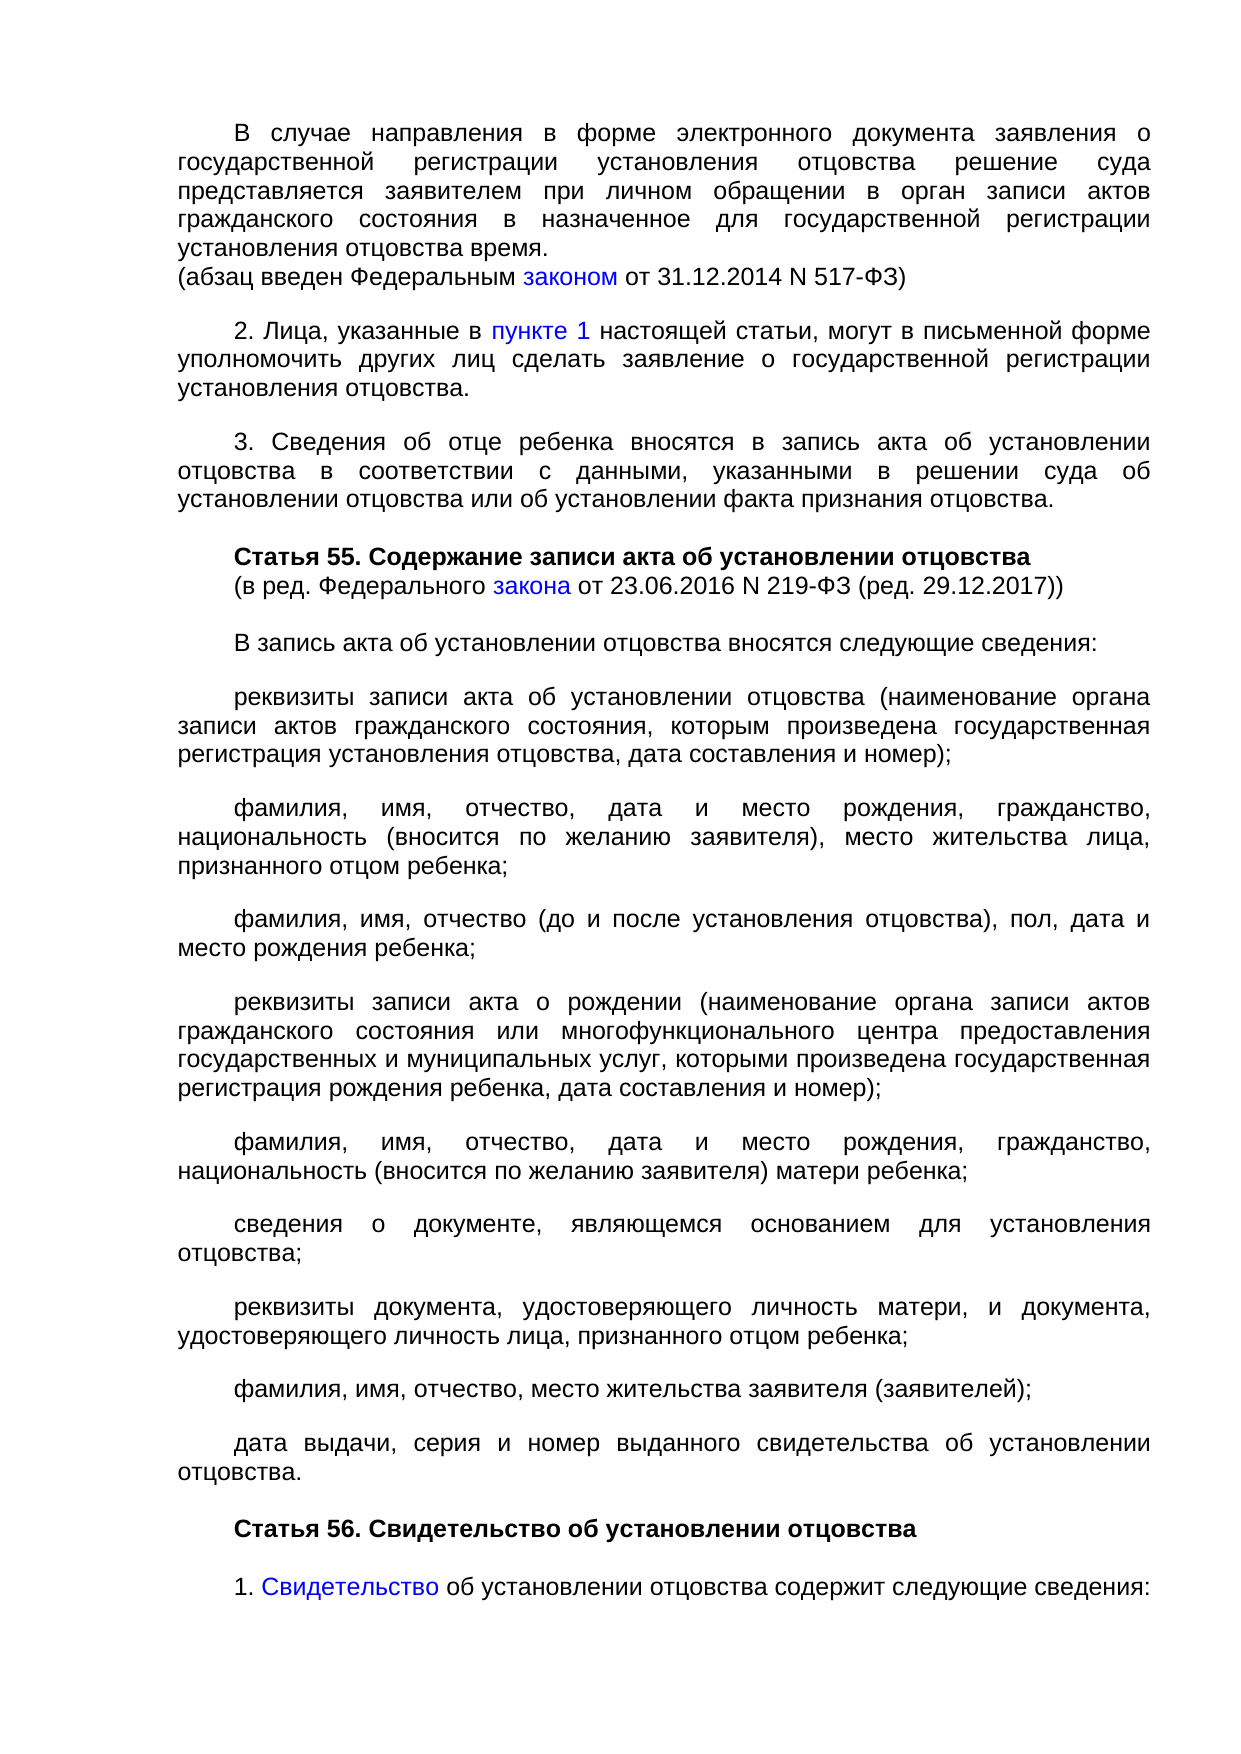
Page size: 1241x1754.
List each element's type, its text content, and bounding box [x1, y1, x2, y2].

text фамилия, имя, отчество (до и после установления отцовства), пол, дата и место рождения ребенка; [177, 904, 1152, 962]
text фамилия, имя, отчество, дата и место рождения, гражданство, национальность (вносится по желанию заявителя), место жительства лица, признанного отцом ребенка; [177, 793, 1152, 879]
text реквизиты записи акта о рождении (наименование органа записи актов гражданского состояния или многофункционального центра предоставления государственных и муниципальных услуг, которыми произведена государственная регистрация рождения ребенка, дата составления и номер); [177, 987, 1152, 1102]
text В запись акта об установлении отцовства вносятся следующие сведения: [177, 628, 1152, 657]
text дата выдачи, серия и номер выданного свидетельства об установлении отцовства. [177, 1428, 1152, 1486]
title Статья 55. Содержание записи акта об установлении отцовства [177, 542, 1152, 571]
text (абзац введен Федеральным законом от 31.12.2014 N 517-ФЗ) [177, 262, 1152, 291]
text реквизиты записи акта об установлении отцовства (наименование органа записи актов гражданского состояния, которым произведена государственная регистрация установления отцовства, дата составления и номер); [177, 682, 1152, 768]
text 3. Сведения об отце ребенка вносятся в запись акта об установлении отцовства в соответствии с данными, указанными в решении суда об установлении отцовства или об установлении факта признания отцовства. [177, 427, 1152, 513]
text фамилия, имя, отчество, место жительства заявителя (заявителей); [177, 1374, 1152, 1403]
text (в ред. Федерального закона от 23.06.2016 N 219-ФЗ (ред. 29.12.2017)) [177, 571, 1152, 599]
text реквизиты документа, удостоверяющего личность матери, и документа, удостоверяющего личность лица, признанного отцом ребенка; [177, 1292, 1152, 1349]
text 1. Свидетельство об установлении отцовства содержит следующие сведения: [177, 1572, 1152, 1601]
text фамилия, имя, отчество, дата и место рождения, гражданство, национальность (вносится по желанию заявителя) матери ребенка; [177, 1127, 1152, 1184]
title Статья 56. Свидетельство об установлении отцовства [177, 1514, 1152, 1543]
text В случае направления в форме электронного документа заявления о государственной регистрации установления отцовства решение суда представляется заявителем при личном обращении в орган записи актов гражданского состояния в назначенное для государственной регистрации установления отцовства время. [177, 118, 1152, 262]
text 2. Лица, указанные в пункте 1 настоящей статьи, могут в письменной форме уполномочить других лиц сделать заявление о государственной регистрации установления отцовства. [177, 316, 1152, 402]
text сведения о документе, являющемся основанием для установления отцовства; [177, 1209, 1152, 1267]
